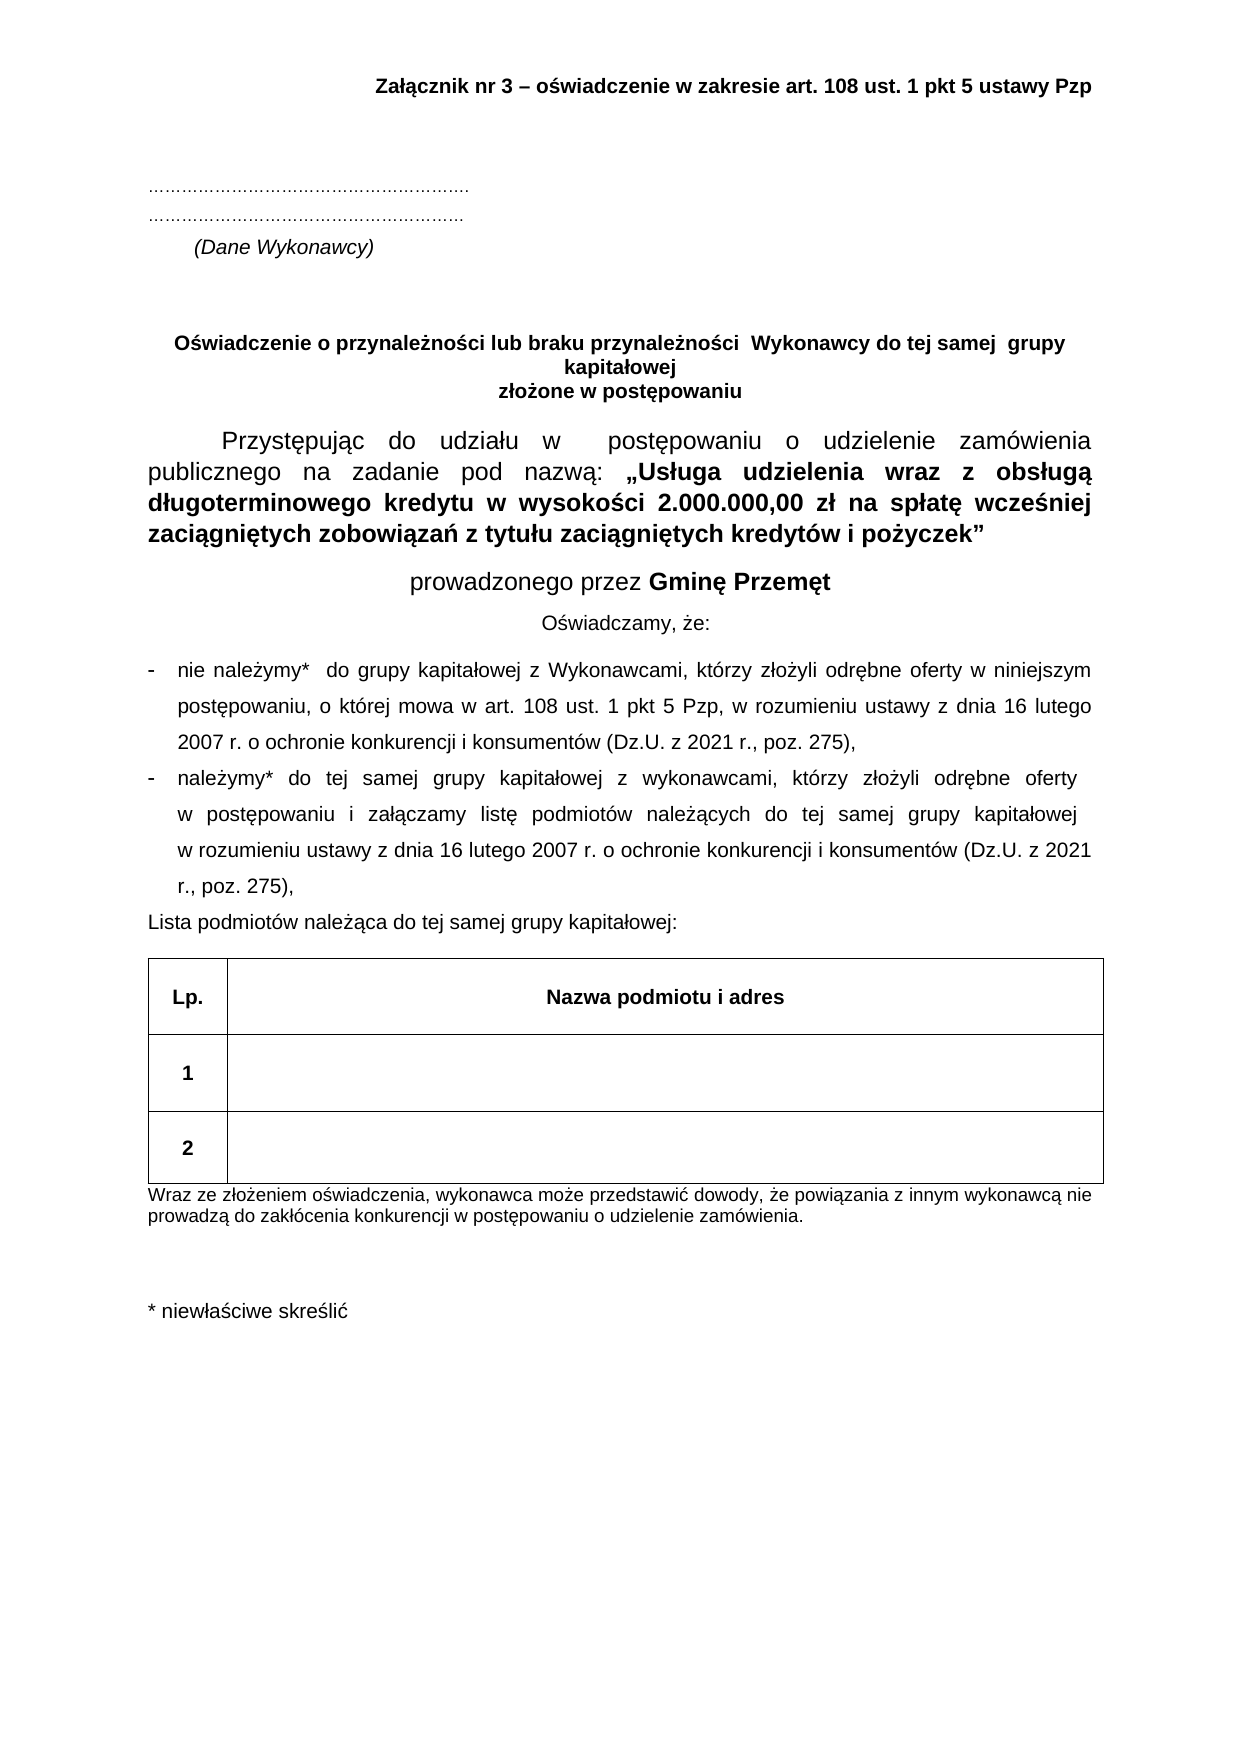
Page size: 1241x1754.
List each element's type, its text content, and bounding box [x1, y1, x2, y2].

text Przystępując do udziału w postępowaniu o udzielenie zamówienia publicznego na zadanie pod nazwą: „Usługa udzielenia wraz z obsługą długoterminowego kredytu w wysokości 2.000.000,00 zł na spłatę wcześniej zaciągniętych zobowiązań z tytułu zaciągniętych kredytów i pożyczek” [148, 426, 1093, 548]
text Wraz ze złożeniem oświadczenia, wykonawca może przedstawić dowody, że powiązania z innym wykonawcą nie prowadzą do zakłócenia konkurencji w postępowaniu o udzielenie zamówienia. [148, 1184, 1093, 1227]
text Oświadczenie o przynależności lub braku przynależności Wykonawcy do tej samej grupy kapitałowej [148, 331, 1093, 378]
list należymy* do tej samej grupy kapitałowej z wykonawcami, którzy złożyli odrębne oferty w postępowaniu i załączamy listę podmiotów należących do tej samej grupy kapitałowej w rozumieniu ustawy z dnia 16 lutego 2007 r. o ochronie konkurencji i konsumentów (Dz.U. z 2021 r., poz. 275), [148, 766, 1093, 898]
text (Dane Wykonawcy) [148, 235, 1093, 259]
table_cell 2 [149, 1112, 227, 1183]
text złożone w postępowaniu [148, 378, 1093, 402]
table_cell [228, 1035, 1103, 1111]
text …………………………………………………. [148, 177, 1093, 196]
table_cell [228, 1112, 1103, 1183]
text ………………………………………………… [148, 206, 1093, 225]
table_cell 1 [149, 1035, 227, 1111]
table_header Lp. [149, 959, 227, 1034]
text * niewłaściwe skreślić [148, 1299, 1093, 1323]
text prowadzonego przez Gminę Przemęt [148, 567, 1093, 596]
text Oświadczamy, że: [148, 610, 1093, 634]
table_header Nazwa podmiotu i adres [228, 959, 1103, 1034]
list nie należymy* do grupy kapitałowej z Wykonawcami, którzy złożyli odrębne oferty w niniejszym postępowaniu, o której mowa w art. 108 ust. 1 pkt 5 Pzp, w rozumieniu ustawy z dnia 16 lutego 2007 r. o ochronie konkurencji i konsumentów (Dz.U. z 2021 r., poz. 275), [148, 658, 1093, 754]
text Lista podmiotów należąca do tej samej grupy kapitałowej: [148, 910, 1093, 934]
